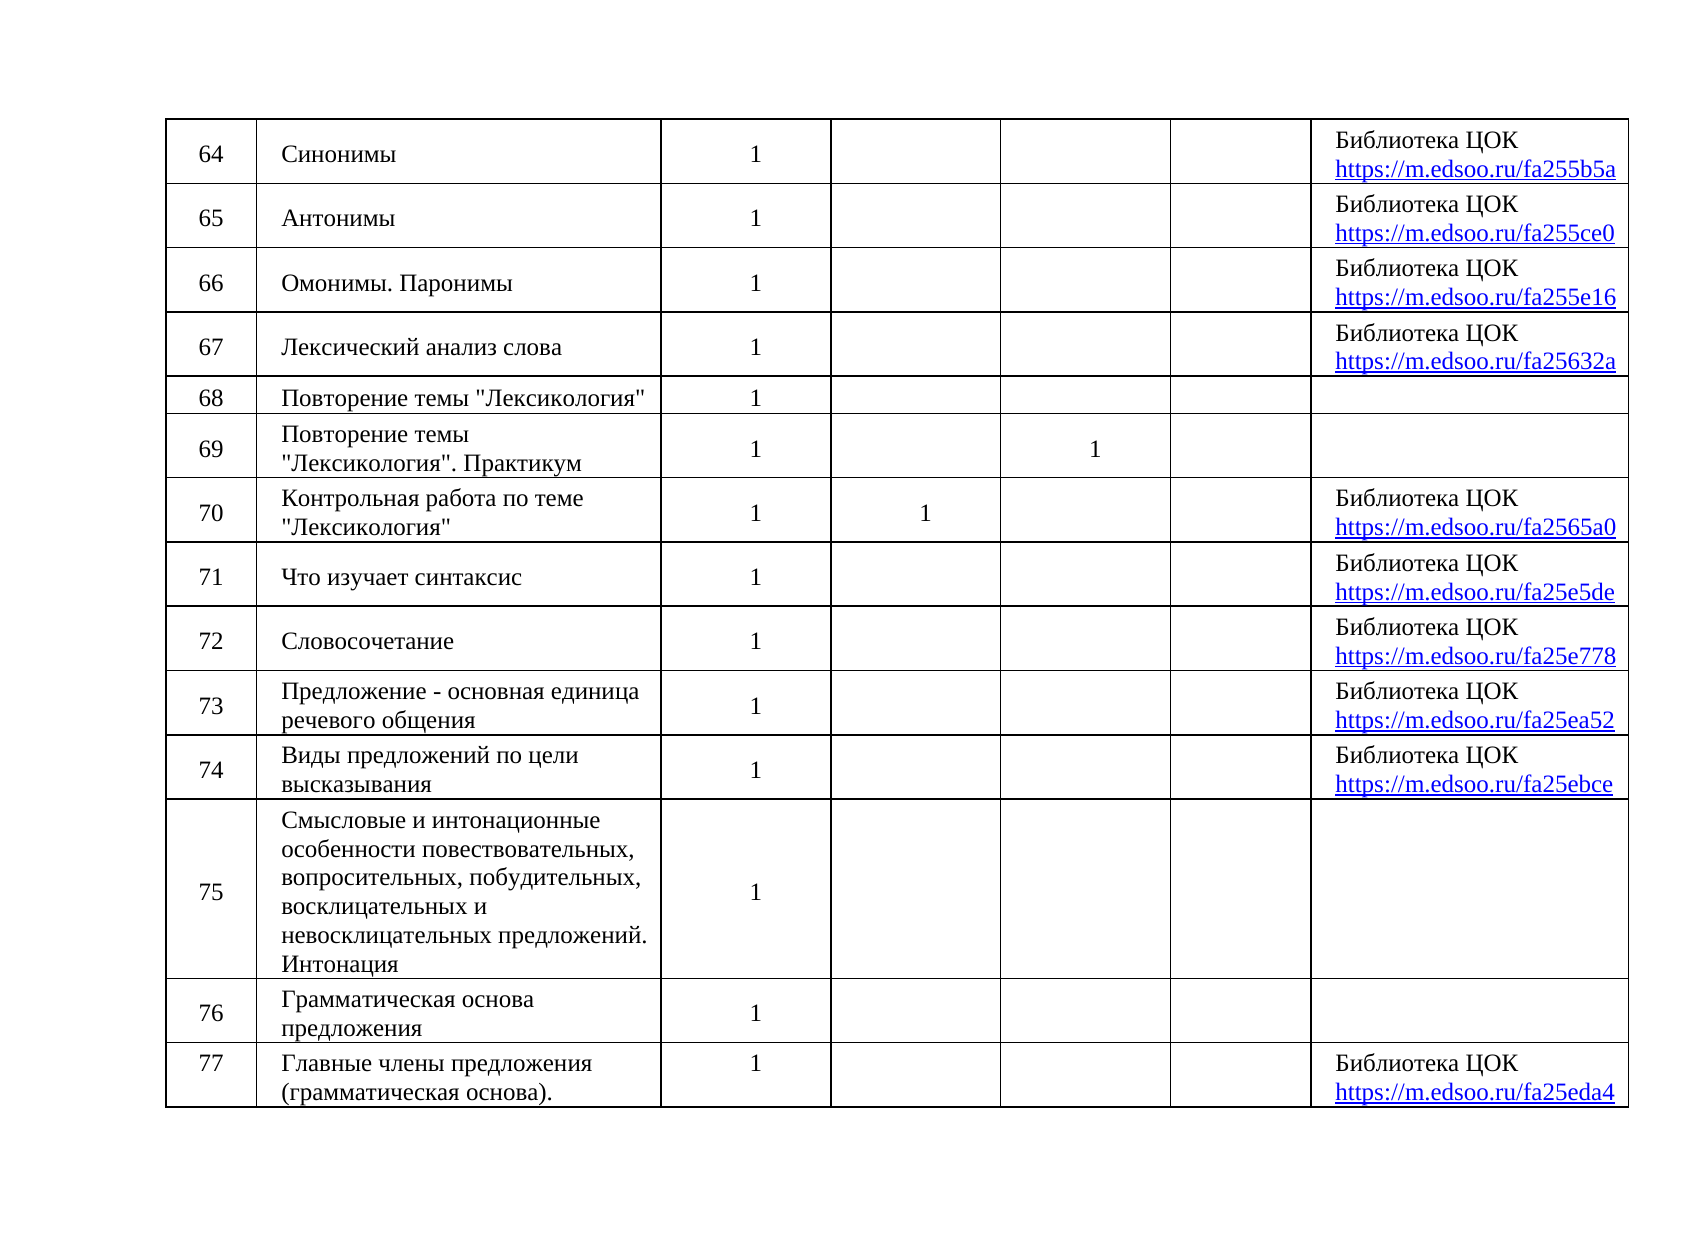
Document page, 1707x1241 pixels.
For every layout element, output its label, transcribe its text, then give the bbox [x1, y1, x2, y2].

table_cell [1001, 979, 1170, 1042]
table_cell [1001, 800, 1170, 977]
table_cell Предложение - основная единица речевого общения [257, 671, 660, 734]
table_cell [832, 313, 1000, 375]
table_cell [1001, 543, 1170, 605]
table_cell 1 [662, 377, 830, 412]
table_cell [1171, 478, 1310, 541]
table_cell 1 [662, 543, 830, 605]
table_cell [1171, 736, 1310, 798]
table_cell 64 [167, 120, 256, 182]
table_cell 1 [662, 184, 830, 247]
table_cell [832, 184, 1000, 247]
table_cell 72 [167, 607, 256, 669]
table_cell [1312, 377, 1628, 412]
table_cell Омонимы. Паронимы [257, 248, 660, 311]
table_cell 1 [662, 120, 830, 182]
table_cell [1171, 543, 1310, 605]
table_cell 1 [662, 313, 830, 375]
table_cell [1171, 248, 1310, 311]
table_cell 73 [167, 671, 256, 734]
table_cell 1 [662, 478, 830, 541]
table_cell Синонимы [257, 120, 660, 182]
table_cell [832, 979, 1000, 1042]
table_cell 1 [662, 1043, 830, 1106]
table_cell Библиотека ЦОК https://m.edsoo.ru/fa255b5a [1312, 120, 1628, 182]
table_cell [1171, 671, 1310, 734]
table_cell 1 [662, 607, 830, 669]
table_cell Библиотека ЦОК https://m.edsoo.ru/fa25632a [1312, 313, 1628, 375]
table_cell [1001, 607, 1170, 669]
table_cell Библиотека ЦОК https://m.edsoo.ru/fa255e16 [1312, 248, 1628, 311]
table_cell 1 [662, 979, 830, 1042]
table_cell [832, 414, 1000, 477]
table_cell 1 [662, 800, 830, 977]
table_cell Повторение темы "Лексикология". Практикум [257, 414, 660, 477]
table_cell [832, 671, 1000, 734]
table_cell [1001, 478, 1170, 541]
table_cell [1171, 800, 1310, 977]
table_cell Словосочетание [257, 607, 660, 669]
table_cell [257, 1043, 660, 1106]
table_cell [1001, 184, 1170, 247]
table_cell Грамматическая основа предложения [257, 979, 660, 1042]
table_cell [1001, 248, 1170, 311]
table_cell 1 [662, 671, 830, 734]
table_cell [1171, 1043, 1310, 1106]
table_cell 71 [167, 543, 256, 605]
table_cell 74 [167, 736, 256, 798]
table_cell 77 [167, 1043, 256, 1106]
table_cell Что изучает синтаксис [257, 543, 660, 605]
table_cell [1171, 120, 1310, 182]
table_cell [832, 800, 1000, 977]
table_cell Библиотека ЦОК https://m.edsoo.ru/fa25e5de [1312, 543, 1628, 605]
table_cell [1312, 979, 1628, 1042]
table_cell [1171, 414, 1310, 477]
table_cell 66 [167, 248, 256, 311]
table_cell [1001, 1043, 1170, 1106]
table_cell Библиотека ЦОК https://m.edsoo.ru/fa255ce0 [1312, 184, 1628, 247]
table_cell 75 [167, 800, 256, 977]
table_cell 70 [167, 478, 256, 541]
table_cell 1 [662, 248, 830, 311]
table_cell 68 [167, 377, 256, 412]
table_cell 69 [167, 414, 256, 477]
table_cell Библиотека ЦОК https://m.edsoo.ru/fa25e778 [1312, 607, 1628, 669]
table_cell [1312, 414, 1628, 477]
table_cell Антонимы [257, 184, 660, 247]
table_cell [832, 736, 1000, 798]
table_cell [1001, 120, 1170, 182]
table_cell [1312, 800, 1628, 977]
table_cell 1 [662, 736, 830, 798]
table_cell [832, 120, 1000, 182]
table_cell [1312, 1043, 1628, 1106]
table_cell [1171, 184, 1310, 247]
table_cell [1171, 377, 1310, 412]
table_cell [1171, 607, 1310, 669]
table_cell [832, 543, 1000, 605]
table_cell 1 [662, 414, 830, 477]
table_cell 67 [167, 313, 256, 375]
table_cell [832, 248, 1000, 311]
table_cell Библиотека ЦОК https://m.edsoo.ru/fa25ebce [1312, 736, 1628, 798]
table_cell [1001, 377, 1170, 412]
table_cell Лексический анализ слова [257, 313, 660, 375]
table_cell [832, 607, 1000, 669]
table_cell [1171, 313, 1310, 375]
table_cell [832, 377, 1000, 412]
table_cell Библиотека ЦОК https://m.edsoo.ru/fa25ea52 [1312, 671, 1628, 734]
table_cell Смысловые и интонационные особенности повествовательных, вопросительных, побудительных, восклицательных и невосклицательных предложений. Интонация [257, 800, 660, 977]
table_cell 1 [1001, 414, 1170, 477]
table_cell [1001, 313, 1170, 375]
table_cell [1001, 671, 1170, 734]
table_cell Повторение темы "Лексикология" [257, 377, 660, 412]
table_cell [832, 1043, 1000, 1106]
table_cell Контрольная работа по теме "Лексикология" [257, 478, 660, 541]
table_cell [1001, 736, 1170, 798]
table_cell 1 [832, 478, 1000, 541]
table_cell 76 [167, 979, 256, 1042]
table_cell Библиотека ЦОК https://m.edsoo.ru/fa2565a0 [1312, 478, 1628, 541]
table_cell 65 [167, 184, 256, 247]
table_cell [1171, 979, 1310, 1042]
table_cell Виды предложений по цели высказывания [257, 736, 660, 798]
